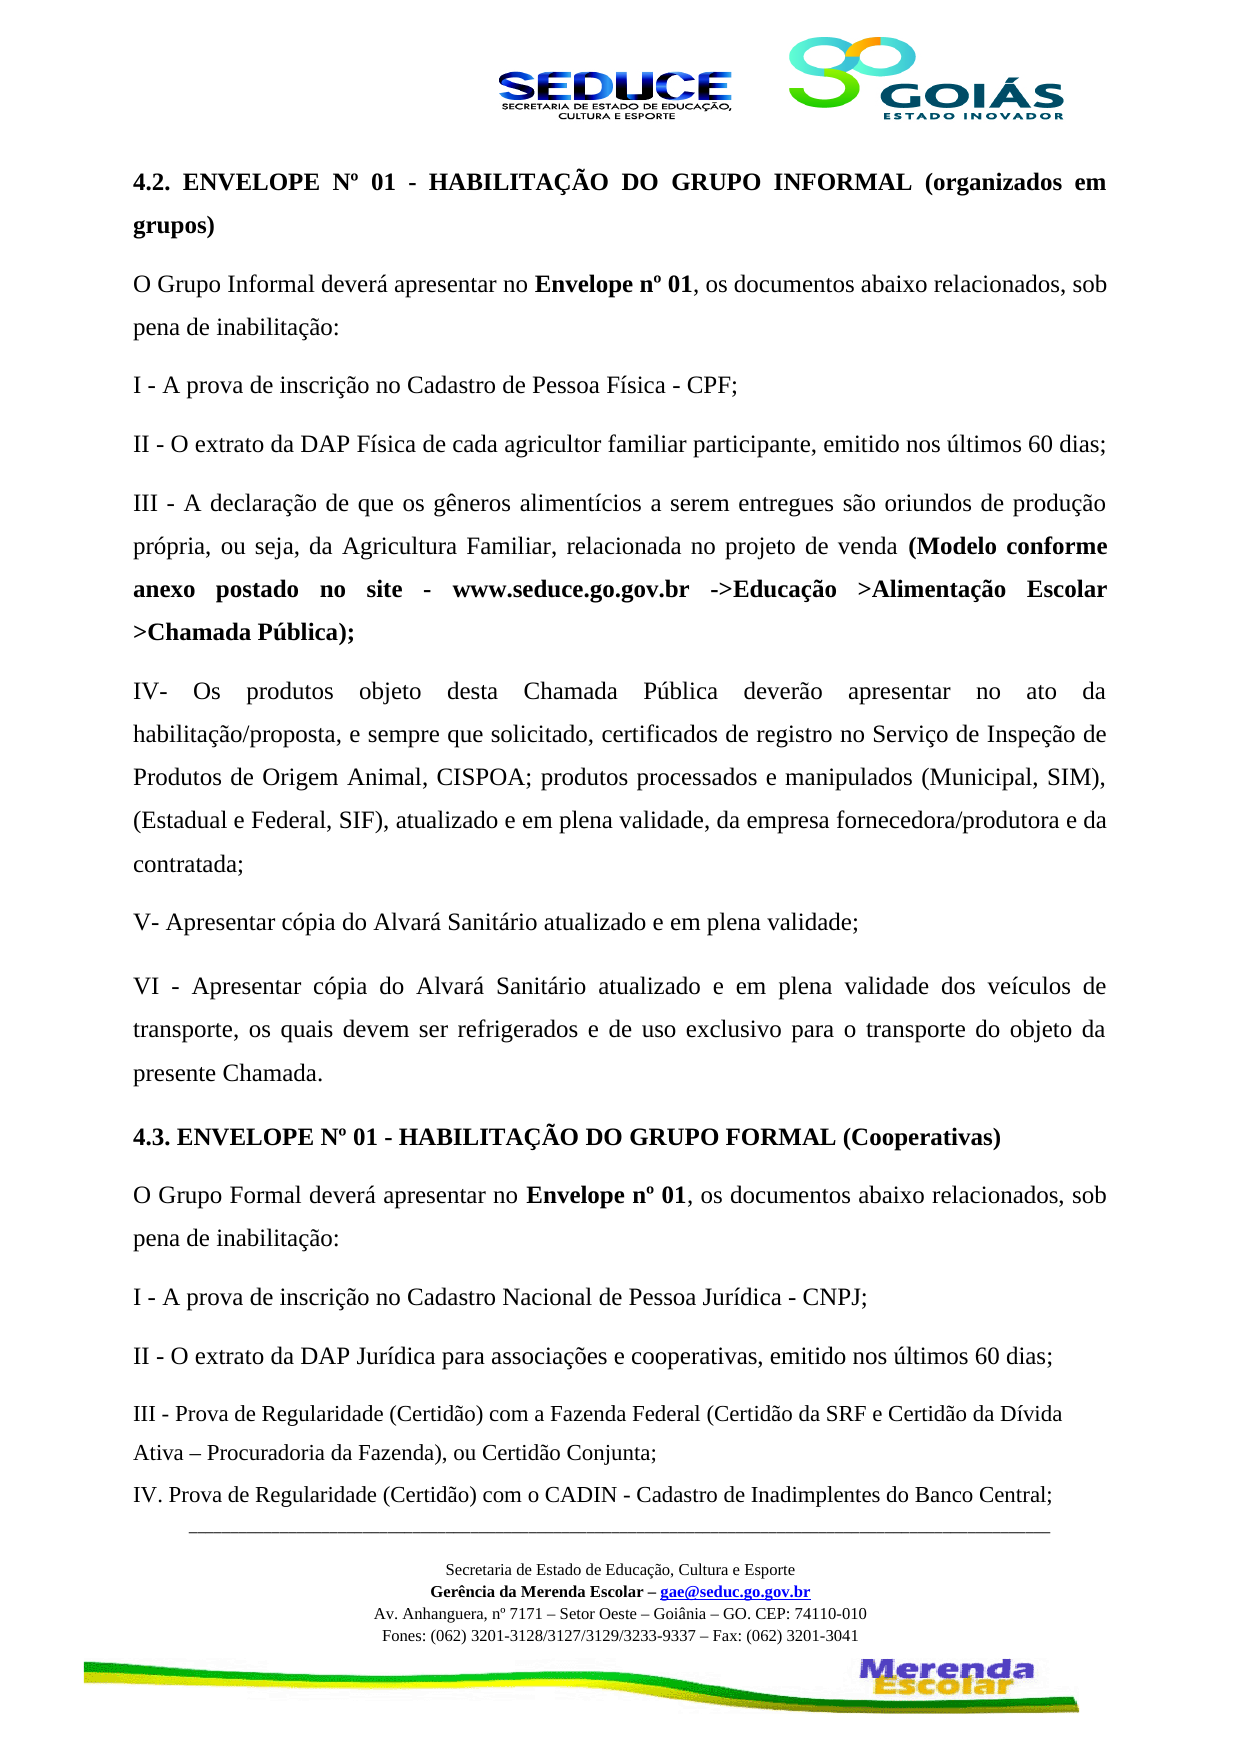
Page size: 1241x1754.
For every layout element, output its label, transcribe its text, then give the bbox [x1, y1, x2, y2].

text II - O extrato da DAP Jurídica para associações e cooperativas, emitido nos últimos 60 dias; [133, 1341, 1107, 1370]
text O Grupo Informal deverá apresentar no Envelope nº 01, os documentos abaixo relacionados, sob pena de inabilitação: [133, 269, 1107, 341]
text II - O extrato da DAP Física de cada agricultor familiar participante, emitido nos últimos 60 dias; [133, 429, 1107, 458]
text VI - Apresentar cópia do Alvará Sanitário atualizado e em plena validade dos veículos de transporte, os quais devem ser refrigerados e de uso exclusivo para o transporte do objeto da presente Chamada. [133, 971, 1107, 1086]
text 4.2. ENVELOPE Nº 01 - HABILITAÇÃO DO GRUPO INFORMAL (organizados em grupos) [133, 167, 1107, 239]
text III - A declaração de que os gêneros alimentícios a serem entregues são oriundos de produção própria, ou seja, da Agricultura Familiar, relacionada no projeto de venda (Modelo conforme anexo postado no site - www.seduce.go.gov.br ->Educação >Alimentação Escolar >Chamada Pública); [133, 488, 1107, 646]
text IV. Prova de Regularidade (Certidão) com o CADIN - Cadastro de Inadimplentes do Banco Central; [133, 1481, 1107, 1507]
text III - Prova de Regularidade (Certidão) com a Fazenda Federal (Certidão da SRF e Certidão da Dívida Ativa – Procuradoria da Fazenda), ou Certidão Conjunta; [133, 1400, 1107, 1466]
picture [477, 29, 1108, 142]
text O Grupo Formal deverá apresentar no Envelope nº 01, os documentos abaixo relacionados, sob pena de inabilitação: [133, 1180, 1107, 1252]
text I - A prova de inscrição no Cadastro de Pessoa Física - CPF; [133, 371, 1107, 399]
text IV- Os produtos objeto desta Chamada Pública deverão apresentar no ato da habilitação/proposta, e sempre que solicitado, certificados de registro no Serviço de Inspeção de Produtos de Origem Animal, CISPOA; produtos processados e manipulados (Municipal, SIM), (Estadual e Federal, SIF), atualizado e em plena validade, da empresa fornecedora/produtora e da contratada; [133, 676, 1107, 877]
text V- Apresentar cópia do Alvará Sanitário atualizado e em plena validade; [133, 907, 1107, 936]
text 4.3. ENVELOPE Nº 01 - HABILITAÇÃO DO GRUPO FORMAL (Cooperativas) [133, 1122, 1107, 1150]
text I - A prova de inscrição no Cadastro Nacional de Pessoa Jurídica - CNPJ; [133, 1282, 1107, 1311]
